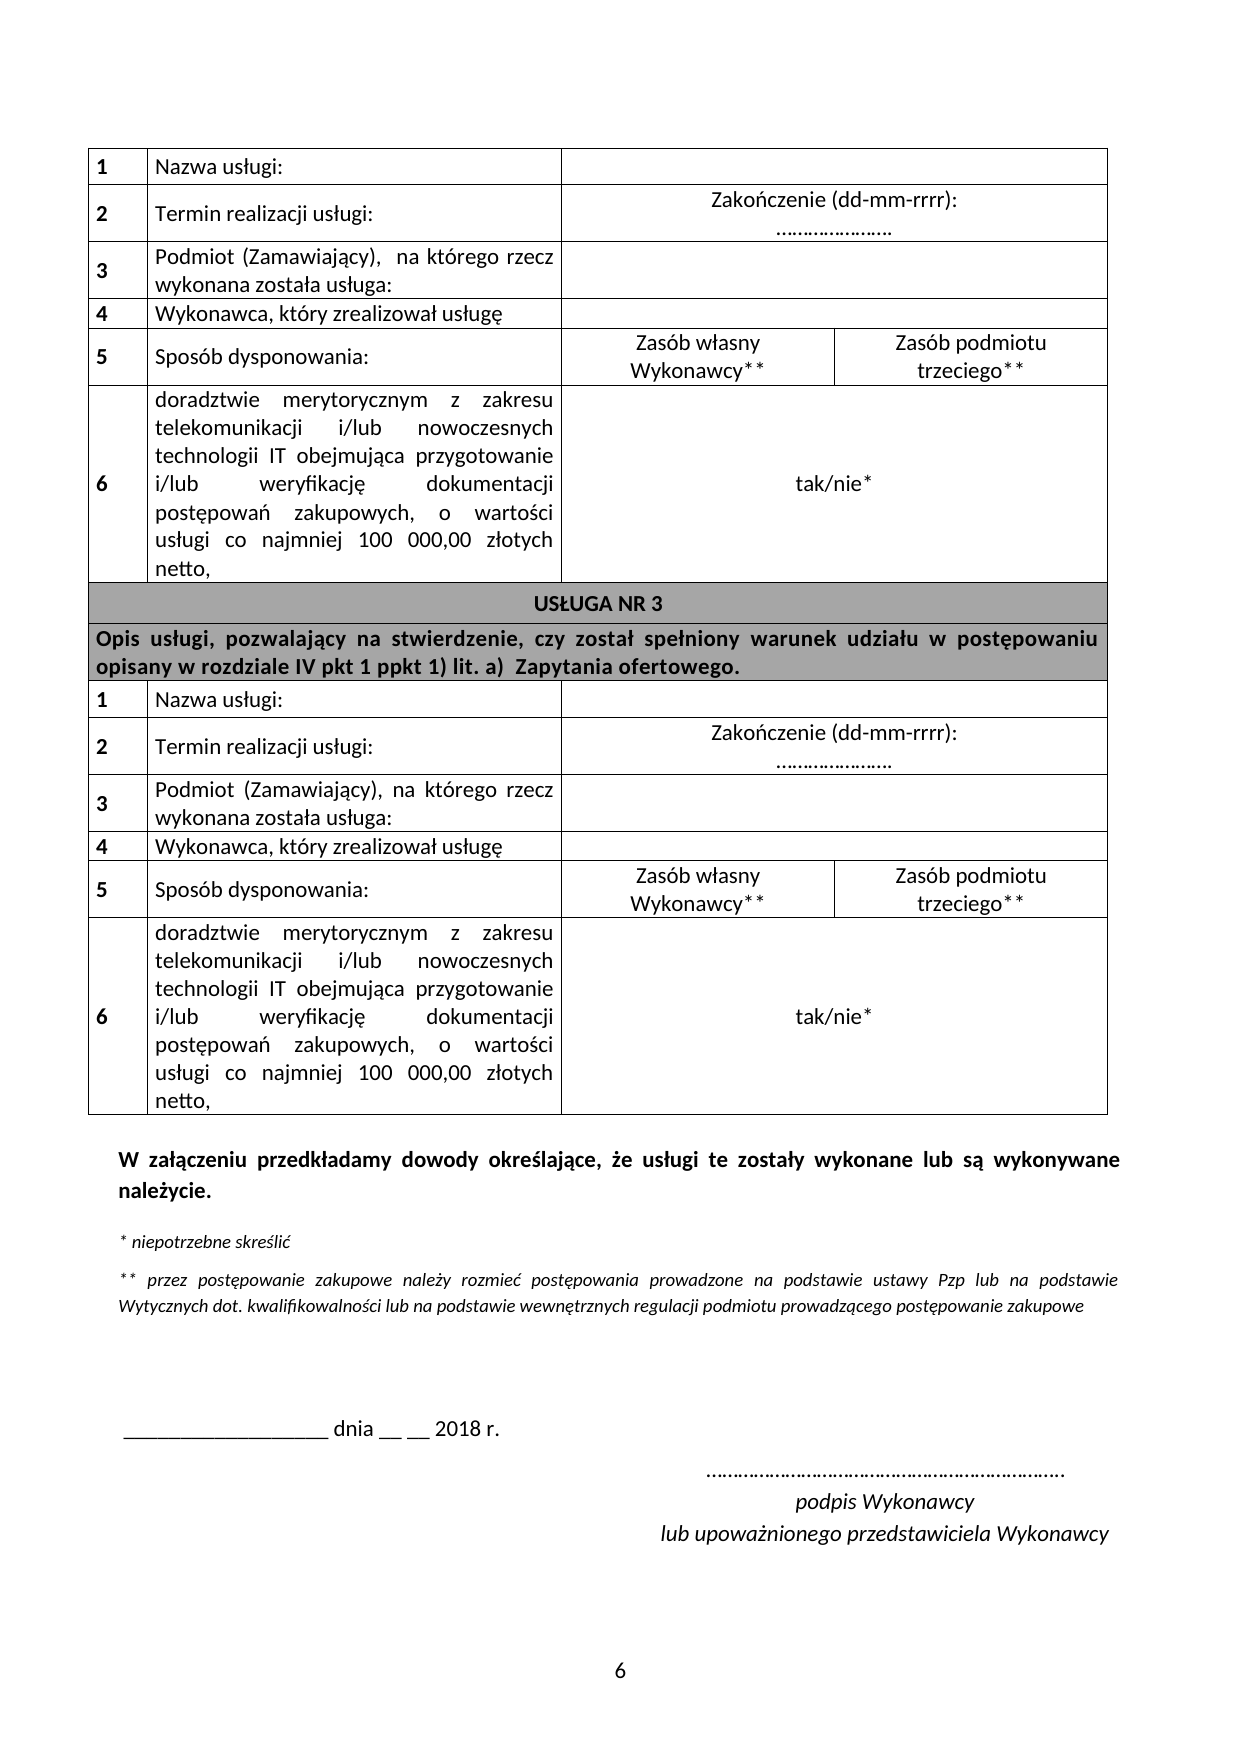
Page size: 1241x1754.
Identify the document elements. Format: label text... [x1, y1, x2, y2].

table_cell [562, 299, 1107, 327]
table_cell USŁUGA NR 3 [89, 583, 1107, 623]
table_cell Wykonawca, który zrealizował usługę [148, 832, 561, 860]
table_cell 1 [89, 681, 147, 717]
table_cell Zasób podmiotu trzeciego** [835, 861, 1107, 917]
text * niepotrzebne skreślić [118, 1231, 1122, 1253]
table_cell Podmiot (Zamawiający), na którego rzecz wykonana została usługa: [148, 775, 561, 831]
table_cell tak/nie* [562, 386, 1107, 582]
table_cell [562, 832, 1107, 860]
table_cell 4 [89, 832, 147, 860]
table_cell Zasób podmiotu trzeciego** [835, 329, 1107, 384]
table_cell Opis usługi, pozwalający na stwierdzenie, czy został spełniony warunek udziału w postępowaniu opisany w rozdziale IV pkt 1 ppkt 1) lit. a) Zapytania ofertowego. [89, 624, 1107, 680]
table_cell [562, 775, 1107, 831]
table_cell 1 [89, 149, 147, 184]
text W załączeniu przedkładamy dowody określające, że usługi te zostały wykonane lub są wykonywane należycie. [118, 1146, 1122, 1204]
table_cell 5 [89, 329, 147, 384]
table_cell Sposób dysponowania: [148, 329, 561, 384]
table_cell doradztwie merytorycznym z zakresu telekomunikacji i/lub nowoczesnych technologii IT obejmująca przygotowanie i/lub weryfikację dokumentacji postępowań zakupowych, o wartości usługi co najmniej 100 000,00 złotych netto, [148, 386, 561, 582]
table_cell Zasób własny Wykonawcy** [562, 861, 834, 917]
table_cell [562, 242, 1107, 298]
table_cell Termin realizacji usługi: [148, 718, 561, 774]
table_cell [562, 149, 1107, 184]
table_cell doradztwie merytorycznym z zakresu telekomunikacji i/lub nowoczesnych technologii IT obejmująca przygotowanie i/lub weryfikację dokumentacji postępowań zakupowych, o wartości usługi co najmniej 100 000,00 złotych netto, [148, 918, 561, 1114]
table_cell Podmiot (Zamawiający), na którego rzecz wykonana została usługa: [148, 242, 561, 298]
table_cell [562, 681, 1107, 717]
table_cell 6 [89, 918, 147, 1114]
table_cell Nazwa usługi: [148, 149, 561, 184]
table_cell 6 [89, 386, 147, 582]
text ………………………………………………………….. [118, 1455, 1122, 1483]
text ** przez postępowanie zakupowe należy rozmieć postępowania prowadzone na podstawie ustawy Pzp lub na podstawie Wytycznych dot. kwalifikowalności lub na podstawie wewnętrznych regulacji podmiotu prowadzącego postępowanie zakupowe [118, 1268, 1122, 1317]
table_cell Sposób dysponowania: [148, 861, 561, 917]
table_cell Zakończenie (dd-mm-rrrr): …………………. [562, 185, 1107, 241]
text __________________ dnia __ __ 2018 r. [118, 1414, 1122, 1442]
table_cell Termin realizacji usługi: [148, 185, 561, 241]
table_cell Wykonawca, który zrealizował usługę [148, 299, 561, 327]
text lub upoważnionego przedstawiciela Wykonawcy [118, 1519, 1122, 1547]
table_cell 5 [89, 861, 147, 917]
table_cell 2 [89, 185, 147, 241]
table_cell tak/nie* [562, 918, 1107, 1114]
table_cell Zasób własny Wykonawcy** [562, 329, 834, 384]
table_cell 3 [89, 775, 147, 831]
text podpis Wykonawcy [118, 1487, 1122, 1515]
table_cell 2 [89, 718, 147, 774]
table_cell Zakończenie (dd-mm-rrrr): …………………. [562, 718, 1107, 774]
table_cell 3 [89, 242, 147, 298]
table_cell 4 [89, 299, 147, 327]
table_cell Nazwa usługi: [148, 681, 561, 717]
